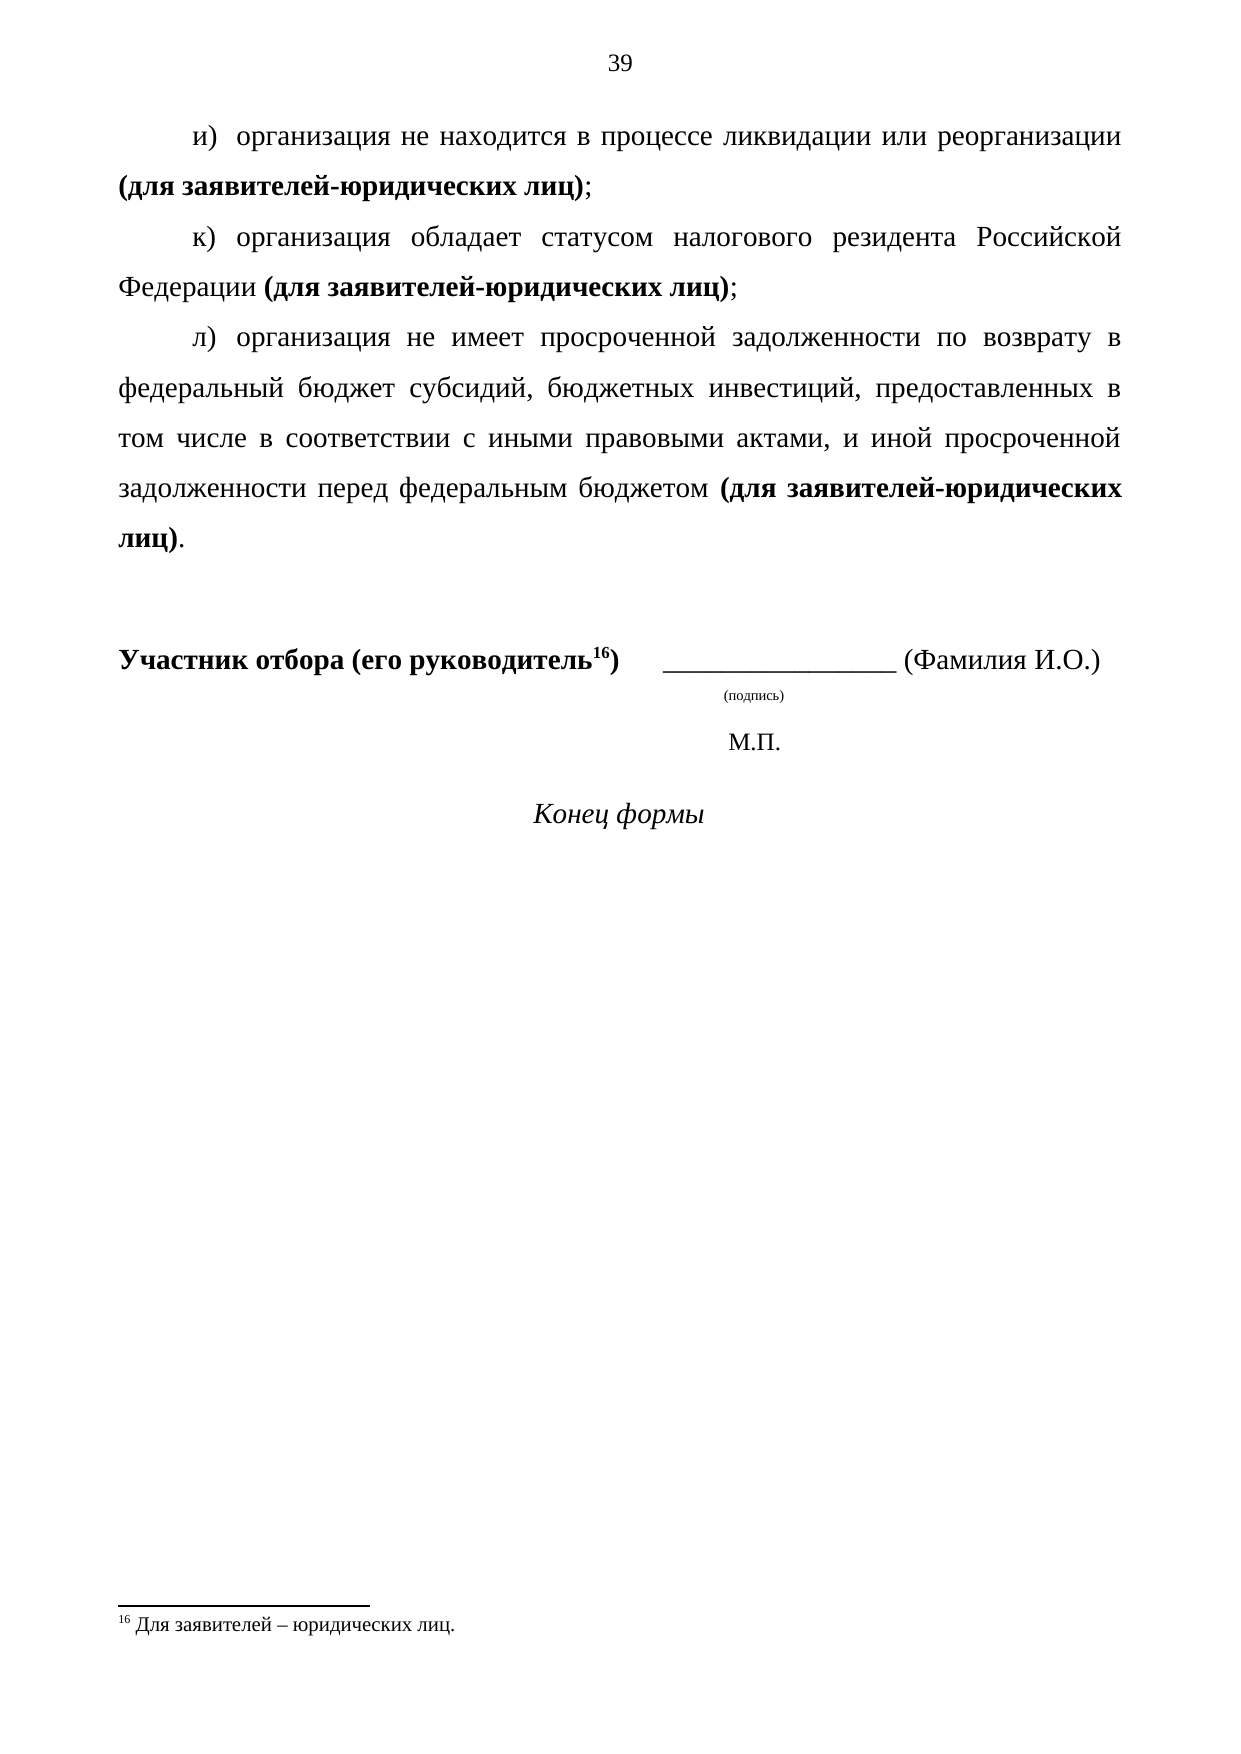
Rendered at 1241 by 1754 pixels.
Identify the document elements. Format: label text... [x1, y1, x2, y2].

list организация не находится в процессе ликвидации или реорганизации (для заявителей-юридических лиц); [118, 118, 1122, 202]
text (подпись) [723, 687, 1122, 716]
list организация не имеет просроченной задолженности по возврату в федеральный бюджет субсидий, бюджетных инвестиций, предоставленных в том числе в соответствии с иными правовыми актами, и иной просроченной задолженности перед федеральным бюджетом (для заявителей-юридических лиц). [118, 319, 1122, 554]
text Конец формы [118, 797, 1122, 830]
list организация обладает статусом налогового резидента Российской Федерации (для заявителей-юридических лиц); [118, 219, 1122, 303]
text Участник отбора (его руководитель) ________________ (Фамилия И.О.) [118, 642, 1122, 676]
text М.П. [118, 727, 1122, 755]
